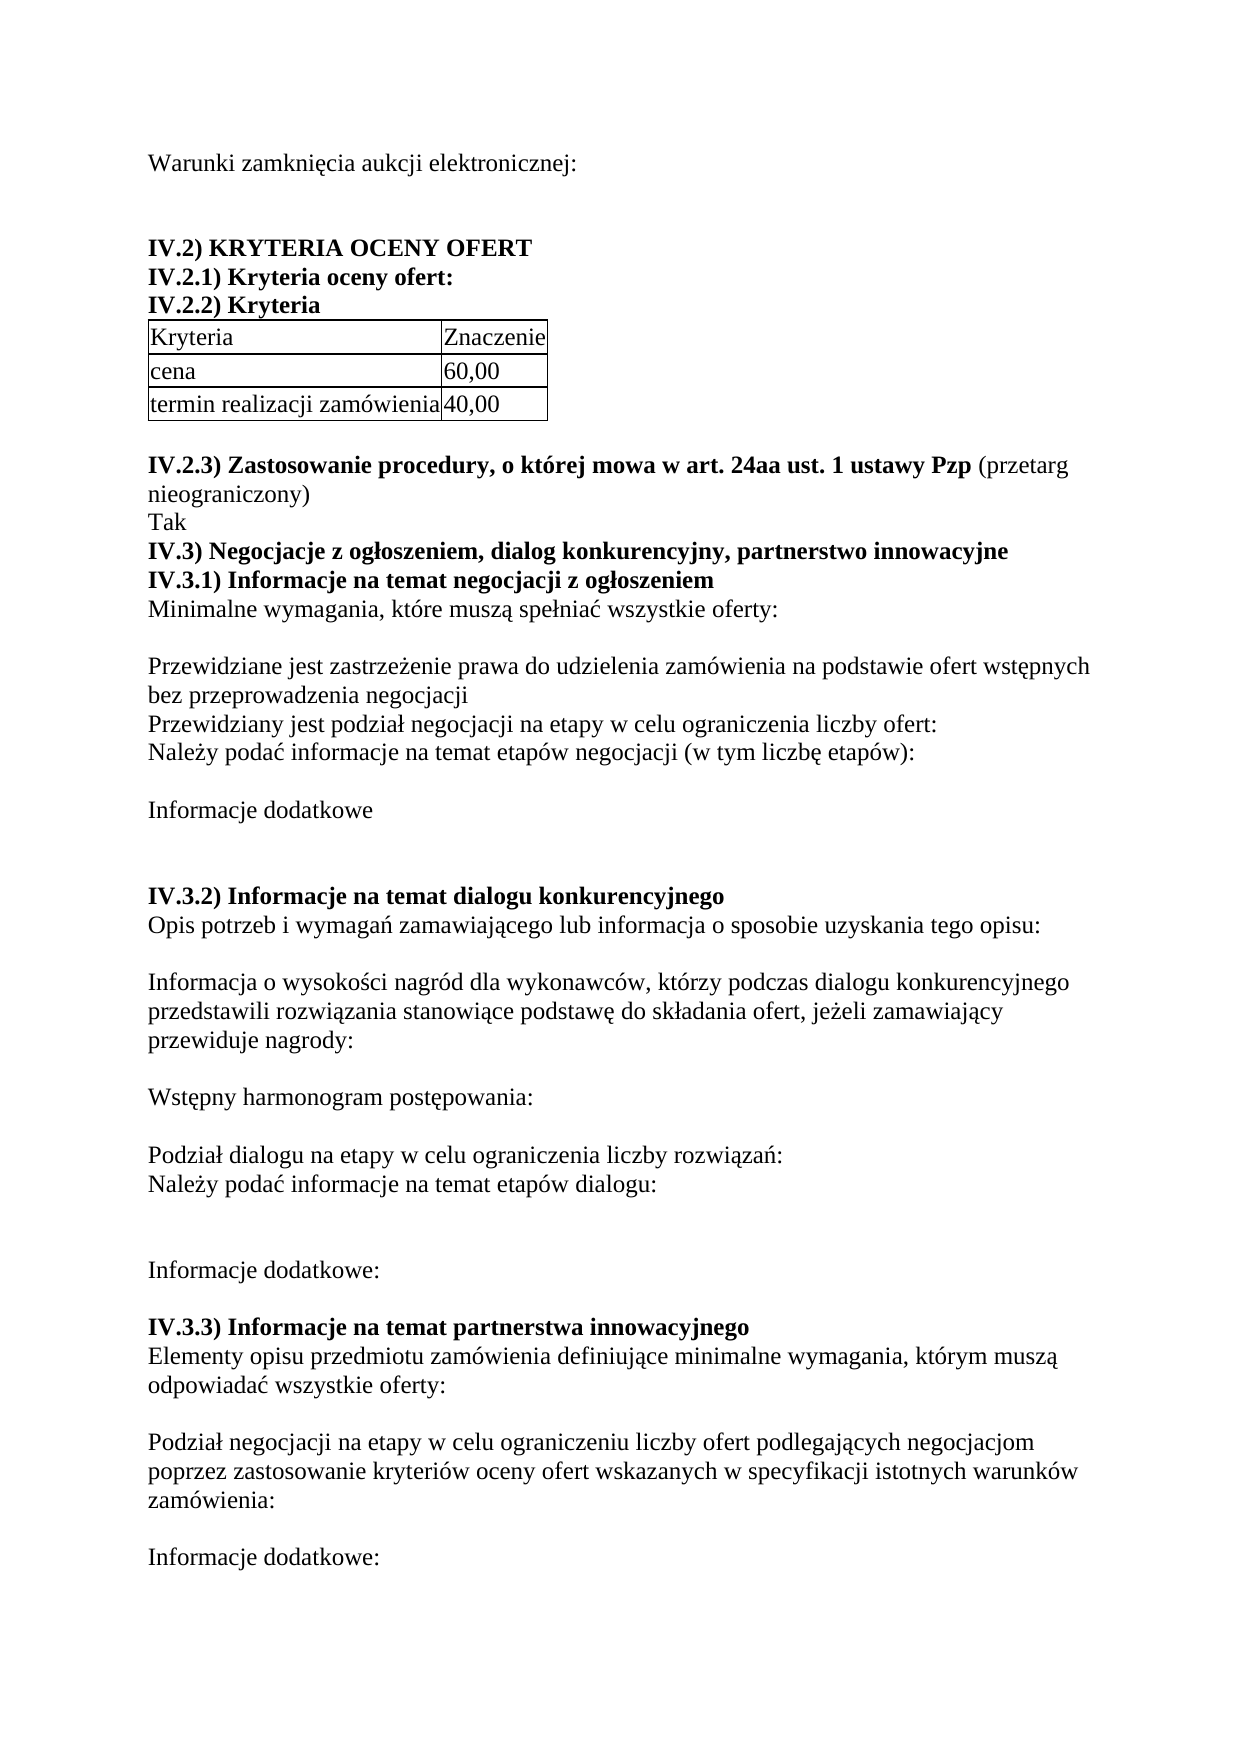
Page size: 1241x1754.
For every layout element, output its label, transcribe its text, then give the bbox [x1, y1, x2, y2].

table_cell 60,00 [442, 355, 547, 386]
table_header Znaczenie [442, 321, 547, 353]
text IV.2) KRYTERIA OCENY OFERT IV.2.1) Kryteria oceny ofert: IV.2.2) Kryteria [148, 204, 1093, 319]
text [148, 148, 1093, 204]
table_cell cena [149, 355, 441, 386]
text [148, 421, 1093, 1600]
table_cell termin realizacji zamówienia [149, 388, 441, 420]
table_cell 40,00 [442, 388, 547, 420]
table_header Kryteria [149, 321, 441, 353]
